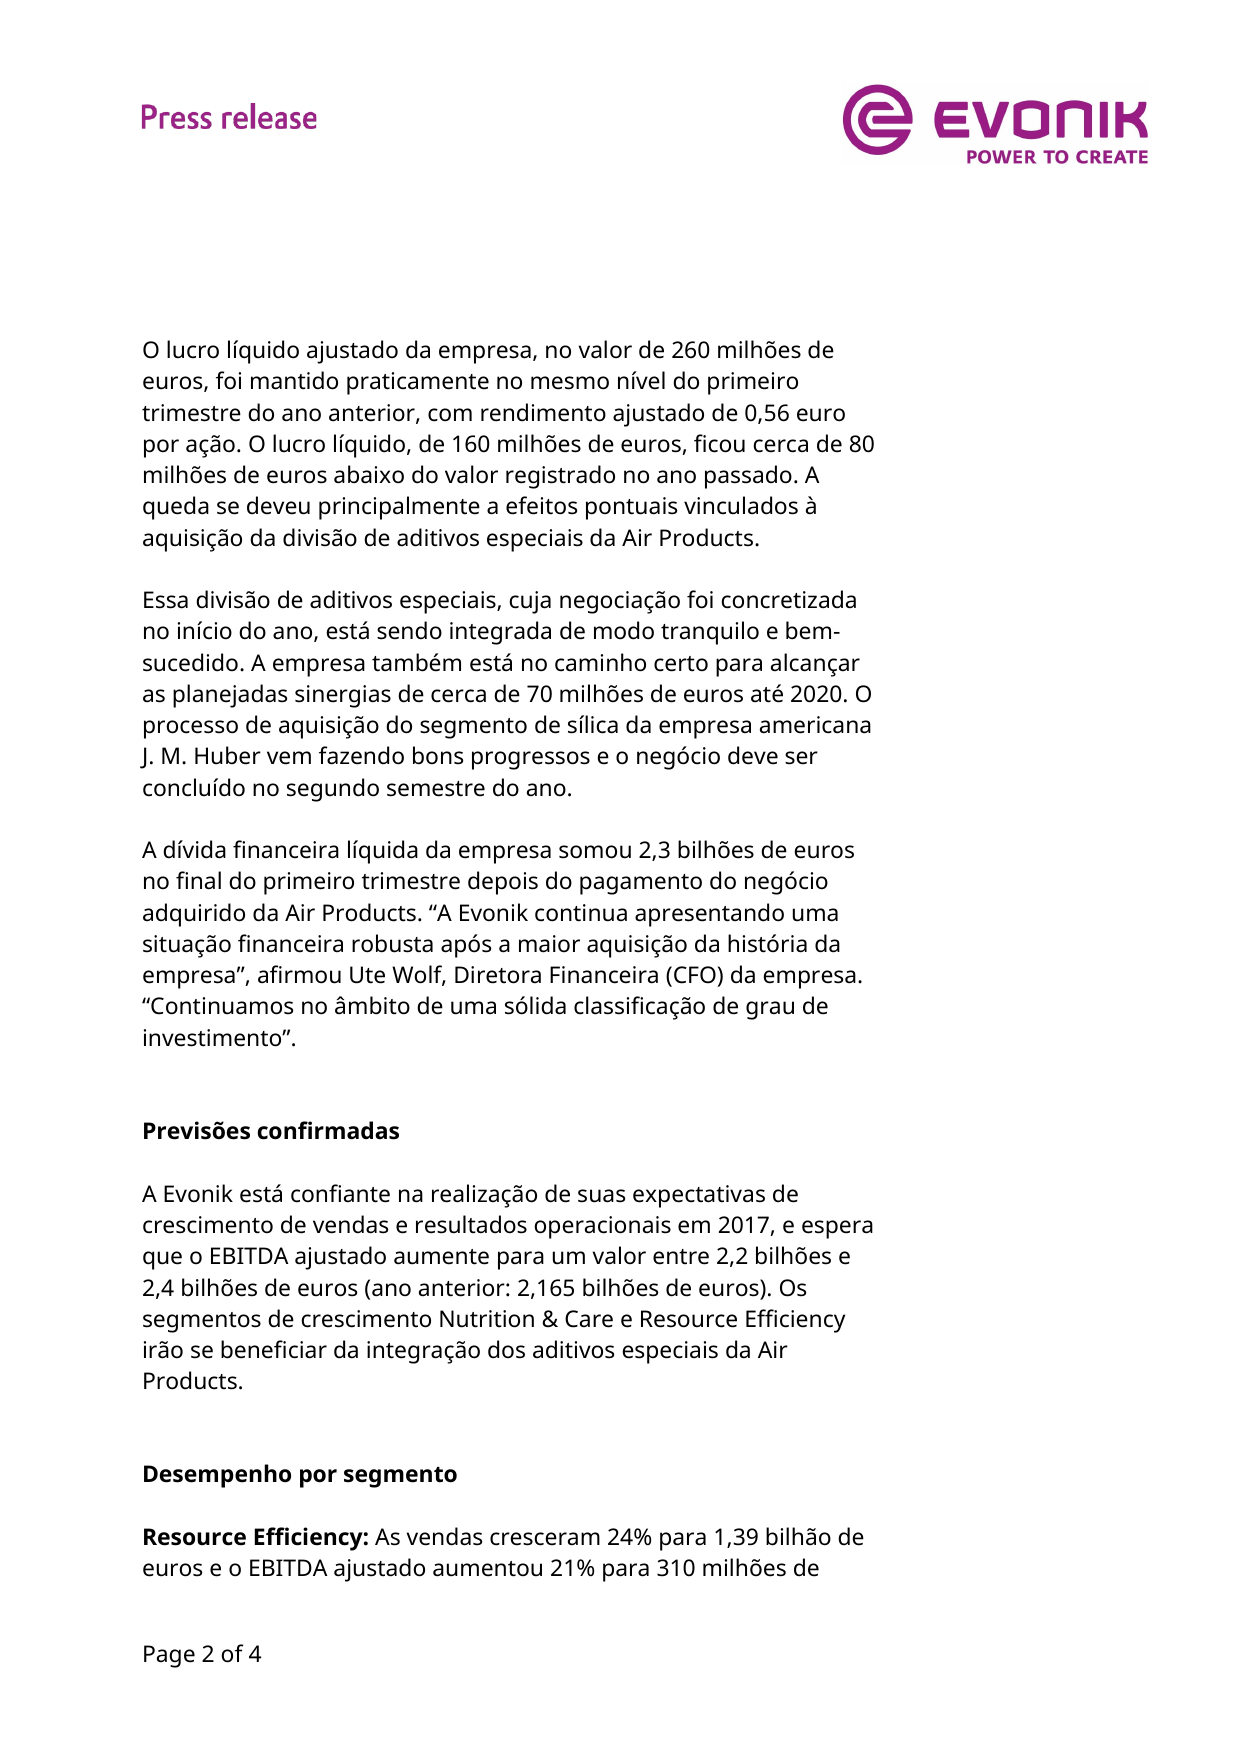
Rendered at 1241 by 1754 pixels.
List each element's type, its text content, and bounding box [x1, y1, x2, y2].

text A dívida financeira líquida da empresa somou 2,3 bilhões de euros no final do primeiro trimestre depois do pagamento do negócio adquirido da Air Products. “A Evonik continua apresentando uma situação financeira robusta após a maior aquisição da história da empresa”, afirmou Ute Wolf, Diretora Financeira (CFO) da empresa. “Continuamos no âmbito de uma sólida classificação de grau de investimento”. [142, 833, 886, 1052]
text Desempenho por segmento [142, 1458, 886, 1490]
text O lucro líquido ajustado da empresa, no valor de 260 milhões de euros, foi mantido praticamente no mesmo nível do primeiro trimestre do ano anterior, com rendimento ajustado de 0,56 euro por ação. O lucro líquido, de 160 milhões de euros, ficou cerca de 80 milhões de euros abaixo do valor registrado no ano passado. A queda se deveu principalmente a efeitos pontuais vinculados à aquisição da divisão de aditivos especiais da Air Products. [142, 333, 886, 552]
text Previsões confirmadas [142, 1115, 886, 1146]
text Essa divisão de aditivos especiais, cuja negociação foi concretizada no início do ano, está sendo integrada de modo tranquilo e bem-sucedido. A empresa também está no caminho certo para alcançar as planejadas sinergias de cerca de 70 milhões de euros até 2020. O processo de aquisição do segmento de sílica da empresa americana J. M. Huber vem fazendo bons progressos e o negócio deve ser concluído no segundo semestre do ano. [142, 583, 886, 802]
picture [841, 82, 1149, 165]
picture [141, 103, 317, 129]
text A Evonik está confiante na realização de suas expectativas de crescimento de vendas e resultados operacionais em 2017, e espera que o EBITDA ajustado aumente para um valor entre 2,2 bilhões e 2,4 bilhões de euros (ano anterior: 2,165 bilhões de euros). Os segmentos de crescimento Nutrition & Care e Resource Efficiency irão se beneficiar da integração dos aditivos especiais da Air Products. [142, 1177, 886, 1396]
